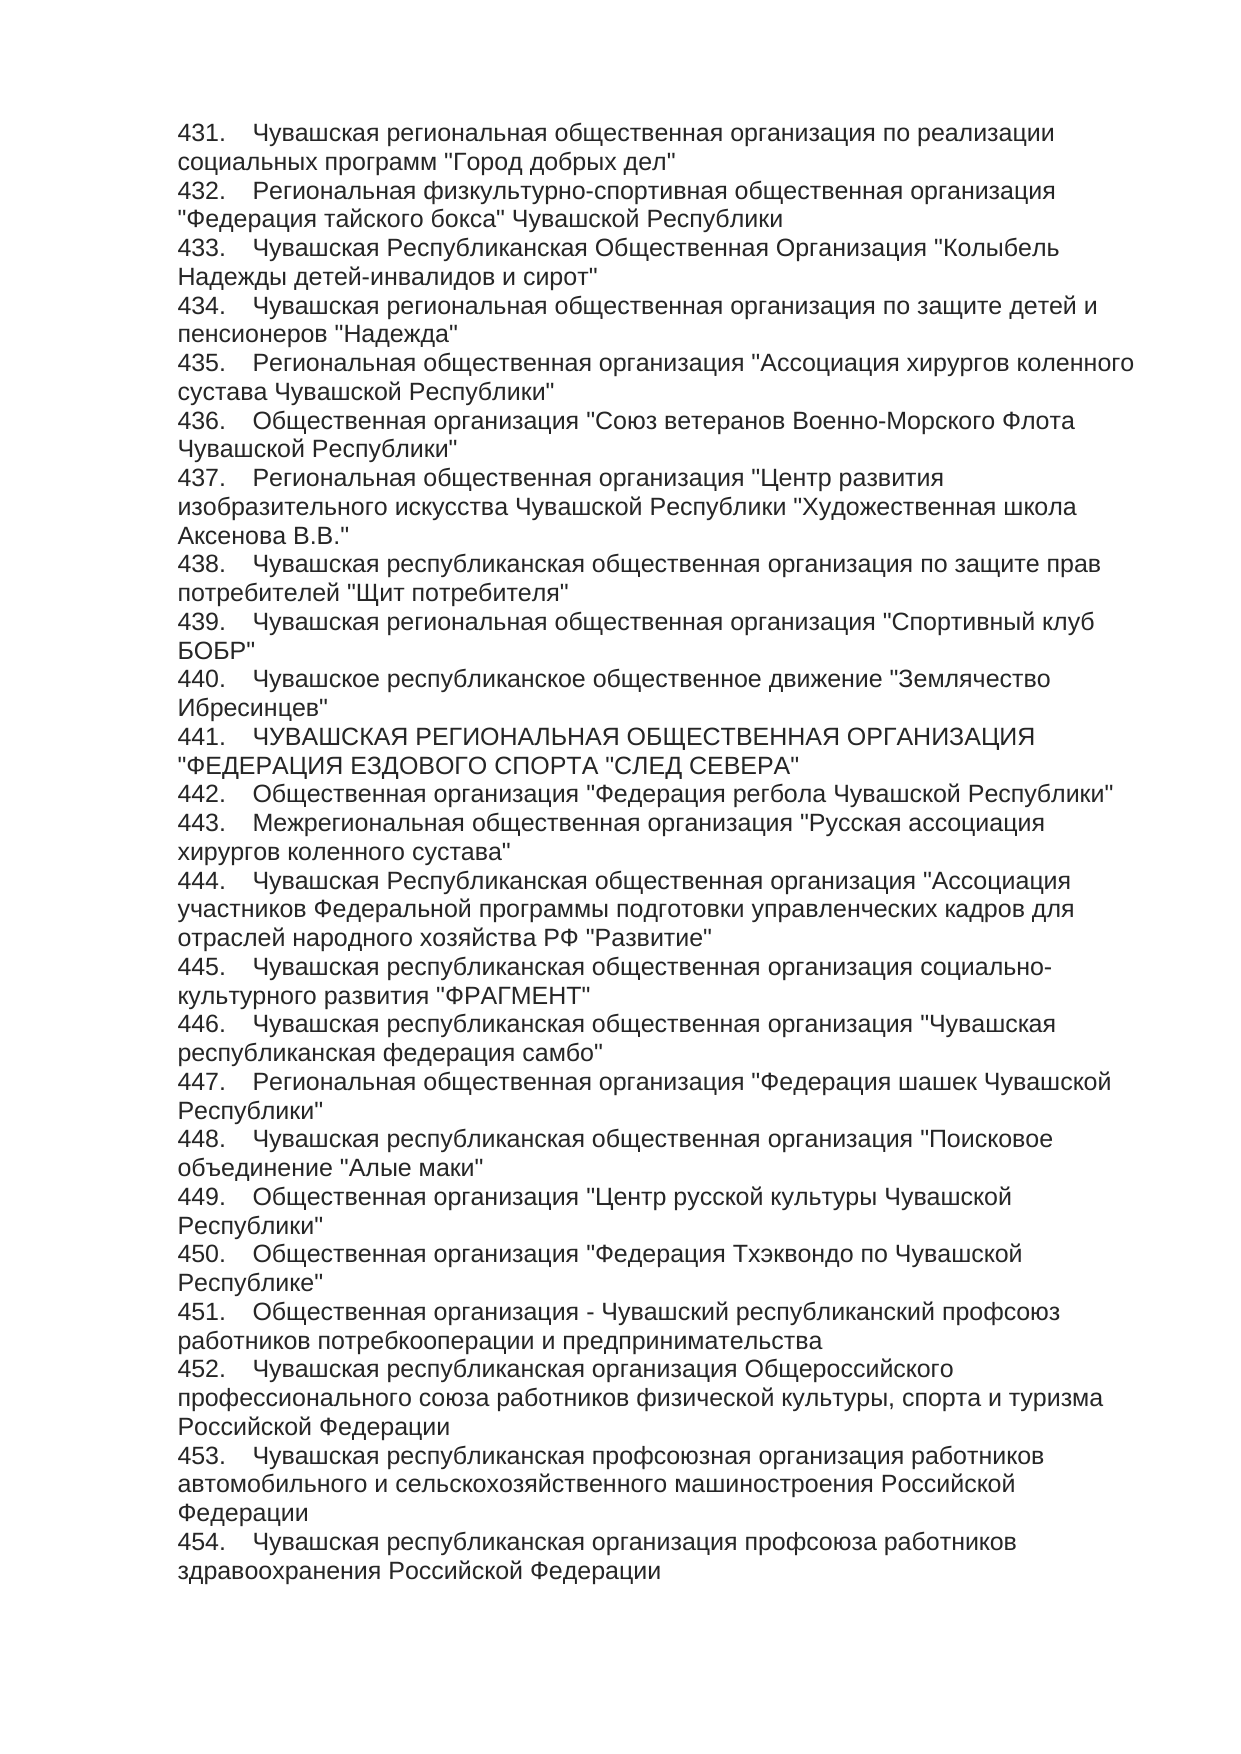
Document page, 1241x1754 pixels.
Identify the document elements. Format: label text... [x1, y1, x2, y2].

list Общественная организация - Чувашский республиканский профсоюз работников потребкооперации и предпринимательства [177, 1297, 1152, 1354]
list Чувашская республиканская профсоюзная организация работников автомобильного и сельскохозяйственного машиностроения Российской Федерации [177, 1441, 1152, 1527]
list Чувашская региональная общественная организация "Спортивный клуб БОБР" [177, 607, 1152, 664]
list ЧУВАШСКАЯ РЕГИОНАЛЬНАЯ ОБЩЕСТВЕННАЯ ОРГАНИЗАЦИЯ "ФЕДЕРАЦИЯ ЕЗДОВОГО СПОРТА "СЛЕД СЕВЕРА" [177, 722, 1152, 779]
list Чувашская Республиканская общественная организация "Ассоциация участников Федеральной программы подготовки управленческих кадров для отраслей народного хозяйства РФ "Развитие" [177, 866, 1152, 952]
list Общественная организация "Союз ветеранов Военно-Морского Флота Чувашской Республики" [177, 406, 1152, 463]
list Чувашская региональная общественная организация по реализации социальных программ "Город добрых дел" [177, 118, 1152, 176]
list Чувашская республиканская общественная организация "Поисковое объединение "Алые маки" [177, 1124, 1152, 1182]
list Чувашская республиканская общественная организация социально-культурного развития "ФРАГМЕНТ" [177, 952, 1152, 1009]
list Межрегиональная общественная организация "Русская ассоциация хирургов коленного сустава" [177, 808, 1152, 866]
list Общественная организация "Центр русской культуры Чувашской Республики" [177, 1182, 1152, 1239]
list Чувашское республиканское общественное движение "Землячество Ибресинцев" [177, 664, 1152, 722]
list Чувашская Республиканская Общественная Организация "Колыбель Надежды детей-инвалидов и сирот" [177, 233, 1152, 291]
list Региональная общественная организация "Ассоциация хирургов коленного сустава Чувашской Республики" [177, 348, 1152, 406]
list Чувашская республиканская организация профсоюза работников здравоохранения Российской Федерации [177, 1527, 1152, 1584]
list Чувашская республиканская общественная организация по защите прав потребителей "Щит потребителя" [177, 549, 1152, 607]
list Общественная организация "Федерация Тхэквондо по Чувашской Республике" [177, 1239, 1152, 1297]
list Региональная физкультурно-спортивная общественная организация "Федерация тайского бокса" Чувашской Республики [177, 176, 1152, 233]
list Чувашская республиканская общественная организация "Чувашская республиканская федерация самбо" [177, 1009, 1152, 1067]
list Региональная общественная организация "Центр развития изобразительного искусства Чувашской Республики "Художественная школа Аксенова В.В." [177, 463, 1152, 549]
list Чувашская республиканская организация Общероссийского профессионального союза работников физической культуры, спорта и туризма Российской Федерации [177, 1354, 1152, 1441]
list Чувашская региональная общественная организация по защите детей и пенсионеров "Надежда" [177, 291, 1152, 348]
list Региональная общественная организация "Федерация шашек Чувашской Республики" [177, 1067, 1152, 1124]
list Общественная организация "Федерация регбола Чувашской Республики" [177, 779, 1152, 808]
